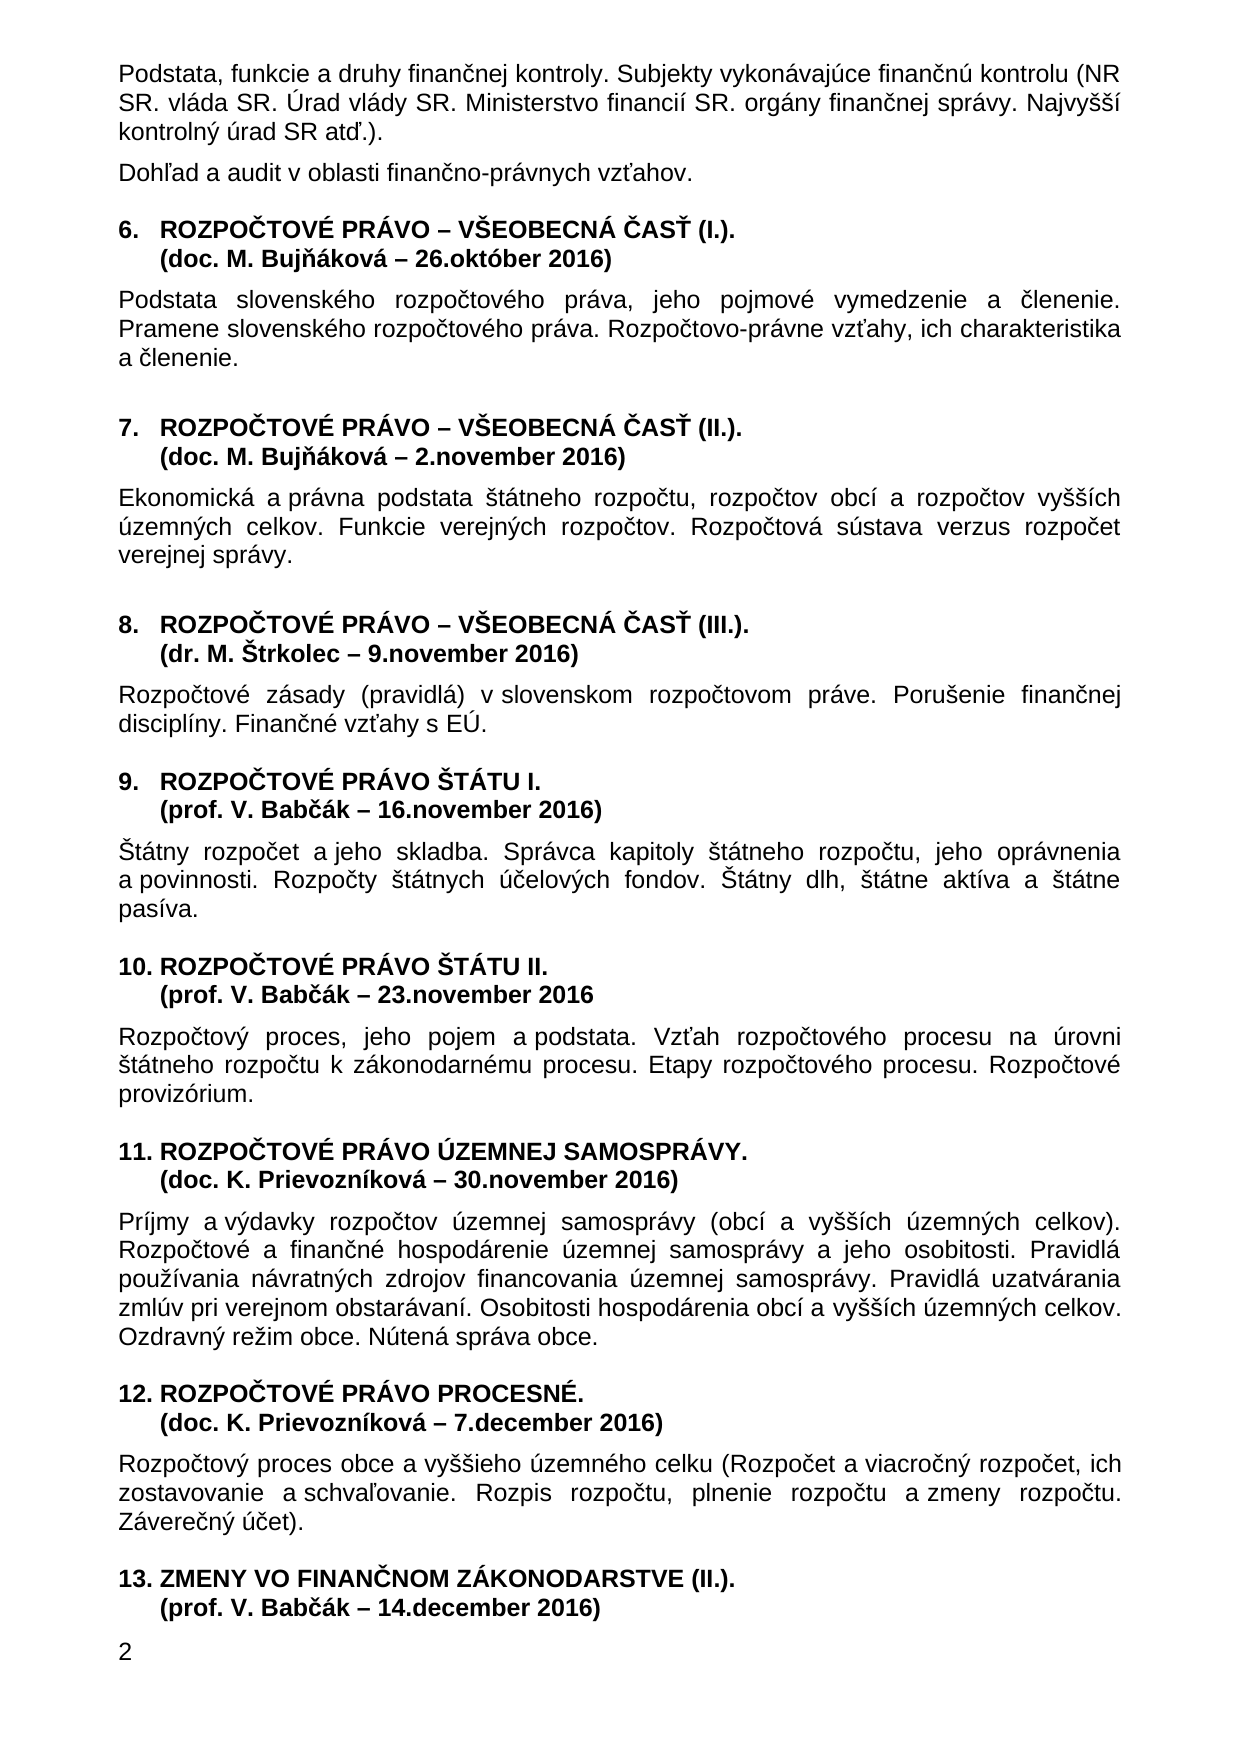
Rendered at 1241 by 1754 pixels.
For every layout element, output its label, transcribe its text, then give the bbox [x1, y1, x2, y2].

text Ekonomická a právna podstata štátneho rozpočtu, rozpočtov obcí a rozpočtov vyšších územných celkov. Funkcie verejných rozpočtov. Rozpočtová sústava verzus rozpočet verejnej správy. [118, 483, 1122, 569]
list Rozpočtové právo – VŠEOBECNÁ ČASŤ (II.). [118, 413, 1122, 442]
text Rozpočtové zásady (pravidlá) v slovenskom rozpočtovom práve. Porušenie finančnej disciplíny. Finančné vzťahy s EÚ. [118, 680, 1122, 738]
text Podstata slovenského rozpočtového práva, jeho pojmové vymedzenie a členenie. Pramene slovenského rozpočtového práva. Rozpočtovo-právne vzťahy, ich charakteristika a členenie. [118, 285, 1122, 372]
text (doc. K. Prievozníková – 7.december 2016) [159, 1408, 1122, 1437]
text (dr. M. Štrkolec – 9.november 2016) [159, 639, 1122, 668]
text (doc. M. Bujňáková – 26.október 2016) [159, 244, 1122, 273]
text (doc. M. Bujňáková – 2.november 2016) [159, 442, 1122, 470]
text Štátny rozpočet a jeho skladba. Správca kapitoly štátneho rozpočtu, jeho oprávnenia a povinnosti. Rozpočty štátnych účelových fondov. Štátny dlh, štátne aktíva a štátne pasíva. [118, 837, 1122, 923]
text Rozpočtový proces obce a vyššieho územného celku (Rozpočet a viacročný rozpočet, ich zostavovanie a schvaľovanie. Rozpis rozpočtu, plnenie rozpočtu a zmeny rozpočtu. Záverečný účet). [118, 1449, 1122, 1535]
text Rozpočtový proces, jeho pojem a podstata. Vzťah rozpočtového procesu na úrovni štátneho rozpočtu k zákonodarnému procesu. Etapy rozpočtového procesu. Rozpočtové provizórium. [118, 1022, 1122, 1108]
text (prof. V. Babčák – 14.december 2016) [159, 1593, 1122, 1622]
list Rozpočtové právo štátu II. [118, 952, 1122, 980]
text (prof. V. Babčák – 23.november 2016 [159, 980, 1122, 1009]
text Príjmy a výdavky rozpočtov územnej samosprávy (obcí a vyšších územných celkov). Rozpočtové a finančné hospodárenie územnej samosprávy a jeho osobitosti. Pravidlá používania návratných zdrojov financovania územnej samosprávy. Pravidlá uzatvárania zmlúv pri verejnom obstarávaní. Osobitosti hospodárenia obcí a vyšších územných celkov. Ozdravný režim obce. Nútená správa obce. [118, 1207, 1122, 1350]
list Rozpočtové právo – VŠEOBECNÁ ČASŤ (I.). [118, 215, 1122, 244]
text Dohľad a audit v oblasti finančno-právnych vzťahov. [118, 158, 1122, 187]
text (prof. V. Babčák – 16.november 2016) [159, 795, 1122, 824]
list Rozpočtové právo Štátu I. [118, 767, 1122, 795]
list Zmeny vo finančnom zákonodarstve (II.). [118, 1564, 1122, 1593]
list Rozpočtové právo procesné. [118, 1379, 1122, 1408]
list Rozpočtové právo územnej samosprávy. [118, 1137, 1122, 1165]
text Podstata, funkcie a druhy finančnej kontroly. Subjekty vykonávajúce finančnú kontrolu (NR SR. vláda SR. Úrad vlády SR. Ministerstvo financií SR. orgány finančnej správy. Najvyšší kontrolný úrad SR atď.). [118, 59, 1122, 145]
text (doc. K. Prievozníková – 30.november 2016) [159, 1165, 1122, 1194]
list Rozpočtové právo – VŠEOBECNÁ ČASŤ (III.). [118, 610, 1122, 639]
